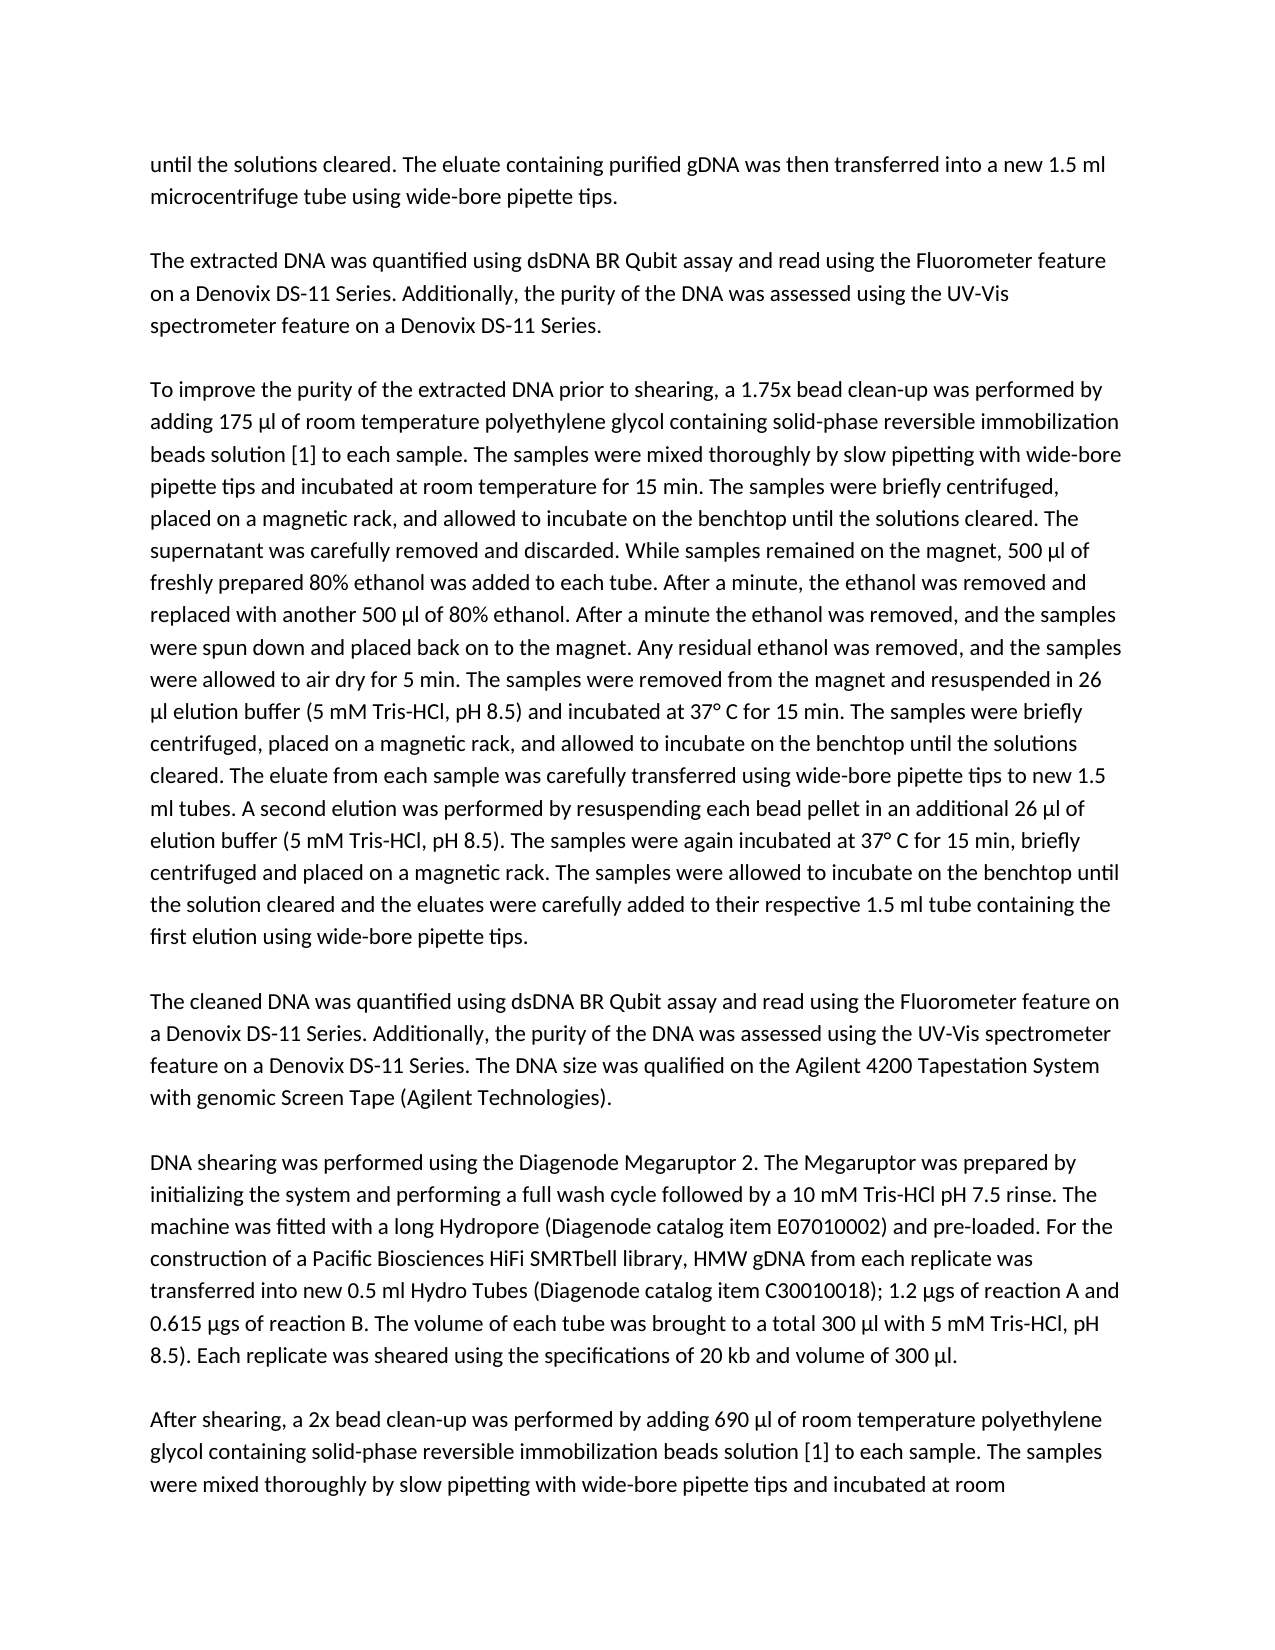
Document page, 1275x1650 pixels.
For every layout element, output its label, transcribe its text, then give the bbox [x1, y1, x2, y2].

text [150, 150, 1125, 210]
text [150, 1405, 1125, 1498]
text The cleaned DNA was quantified using dsDNA BR Qubit assay and read using the Fluorometer feature on a Denovix DS-11 Series. Additionally, the purity of the DNA was assessed using the UV-Vis spectrometer feature on a Denovix DS-11 Series. The DNA size was qualified on the Agilent 4200 Tapestation System with genomic Screen Tape (Agilent Technologies). [150, 987, 1125, 1111]
text DNA shearing was performed using the Diagenode Megaruptor 2. The Megaruptor was prepared by initializing the system and performing a full wash cycle followed by a 10 mM Tris-HCl pH 7.5 rinse. The machine was fitted with a long Hydropore (Diagenode catalog item E07010002) and pre-loaded. For the construction of a Pacific Biosciences HiFi SMRTbell library, HMW gDNA from each replicate was transferred into new 0.5 ml Hydro Tubes (Diagenode catalog item C30010018); 1.2 μgs of reaction A and 0.615 μgs of reaction B. The volume of each tube was brought to a total 300 μl with 5 mM Tris-HCl, pH 8.5). Each replicate was sheared using the specifications of 20 kb and volume of 300 μl. [150, 1148, 1125, 1369]
text The extracted DNA was quantified using dsDNA BR Qubit assay and read using the Fluorometer feature on a Denovix DS-11 Series. Additionally, the purity of the DNA was assessed using the UV-Vis spectrometer feature on a Denovix DS-11 Series. [150, 247, 1125, 339]
text To improve the purity of the extracted DNA prior to shearing, a 1.75x bead clean-up was performed by adding 175 μl of room temperature polyethylene glycol containing solid-phase reversible immobilization beads solution [1] to each sample. The samples were mixed thoroughly by slow pipetting with wide-bore pipette tips and incubated at room temperature for 15 min. The samples were briefly centrifuged, placed on a magnetic rack, and allowed to incubate on the benchtop until the solutions cleared. The supernatant was carefully removed and discarded. While samples remained on the magnet, 500 µl of freshly prepared 80% ethanol was added to each tube. After a minute, the ethanol was removed and replaced with another 500 µl of 80% ethanol. After a minute the ethanol was removed, and the samples were spun down and placed back on to the magnet. Any residual ethanol was removed, and the samples were allowed to air dry for 5 min. The samples were removed from the magnet and resuspended in 26 µl elution buffer (5 mM Tris-HCl, pH 8.5) and incubated at 37° C for 15 min. The samples were briefly centrifuged, placed on a magnetic rack, and allowed to incubate on the benchtop until the solutions cleared. The eluate from each sample was carefully transferred using wide-bore pipette tips to new 1.5 ml tubes. A second elution was performed by resuspending each bead pellet in an additional 26 µl of elution buffer (5 mM Tris-HCl, pH 8.5). The samples were again incubated at 37° C for 15 min, briefly centrifuged and placed on a magnetic rack. The samples were allowed to incubate on the benchtop until the solution cleared and the eluates were carefully added to their respective 1.5 ml tube containing the first elution using wide-bore pipette tips. [150, 375, 1125, 951]
